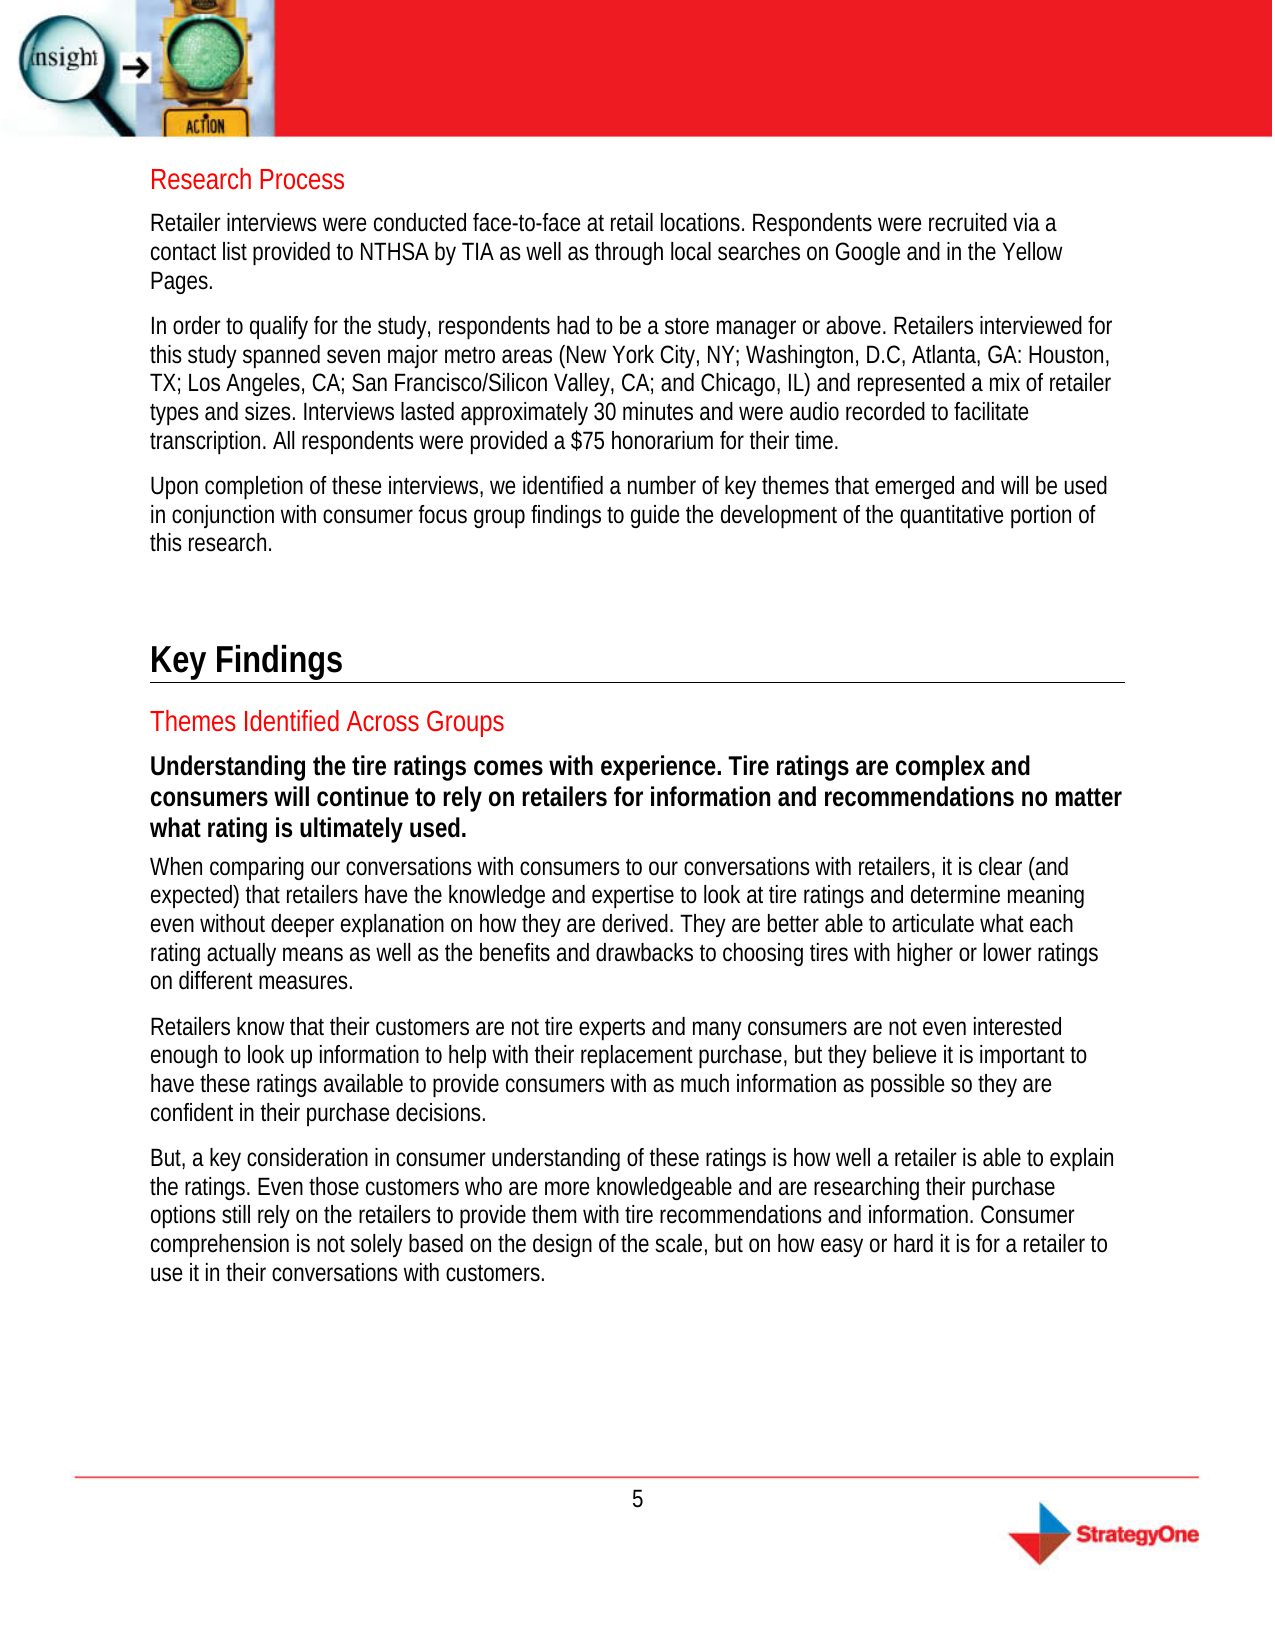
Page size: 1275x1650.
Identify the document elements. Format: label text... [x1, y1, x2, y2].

subtitle Key Findings [150, 637, 1125, 682]
subtitle Themes Identified Across Groups [150, 704, 1125, 738]
subtitle Research Process [150, 162, 1125, 196]
subtitle Understanding the tire ratings comes with experience. Tire ratings are complex and consumers will continue to rely on retailers for information and recommendations no matter what rating is ultimately used. [150, 750, 1125, 843]
picture [0, 1453, 1274, 1601]
text Upon completion of these interviews, we identified a number of key themes that emerged and will be used in conjunction with consumer focus group findings to guide the development of the quantitative portion of this research. [150, 471, 1125, 557]
picture [0, 0, 1272, 143]
text When comparing our conversations with consumers to our conversations with retailers, it is clear (and expected) that retailers have the knowledge and expertise to look at tire ratings and determine meaning even without deeper explanation on how they are derived. They are better able to articulate what each rating actually means as well as the benefits and drawbacks to choosing tires with higher or lower ratings on different measures. [150, 852, 1125, 995]
text In order to qualify for the study, respondents had to be a store manager or above. Retailers interviewed for this study spanned seven major metro areas (New York City, NY; Washington, D.C, Atlanta, GA: Houston, TX; Los Angeles, CA; San Francisco/Silicon Valley, CA; and Chicago, IL) and represented a mix of retailer types and sizes. Interviews lasted approximately 30 minutes and were audio recorded to facilitate transcription. All respondents were provided a $75 honorarium for their time. [150, 311, 1125, 454]
text Retailers know that their customers are not tire experts and many consumers are not even interested enough to look up information to help with their replacement purchase, but they believe it is important to have these ratings available to provide consumers with as much information as possible so they are confident in their purchase decisions. [150, 1012, 1125, 1126]
text But, a key consideration in consumer understanding of these ratings is how well a retailer is able to explain the ratings. Even those customers who are more knowledgeable and are researching their purchase options still rely on the retailers to provide them with tire recommendations and information. Consumer comprehension is not solely based on the design of the scale, but on how easy or hard it is for a retailer to use it in their conversations with customers. [150, 1143, 1125, 1286]
text Retailer interviews were conducted face-to-face at retail locations. Respondents were recruited via a contact list provided to NTHSA by TIA as well as through local searches on Google and in the Yellow Pages. [150, 208, 1125, 294]
